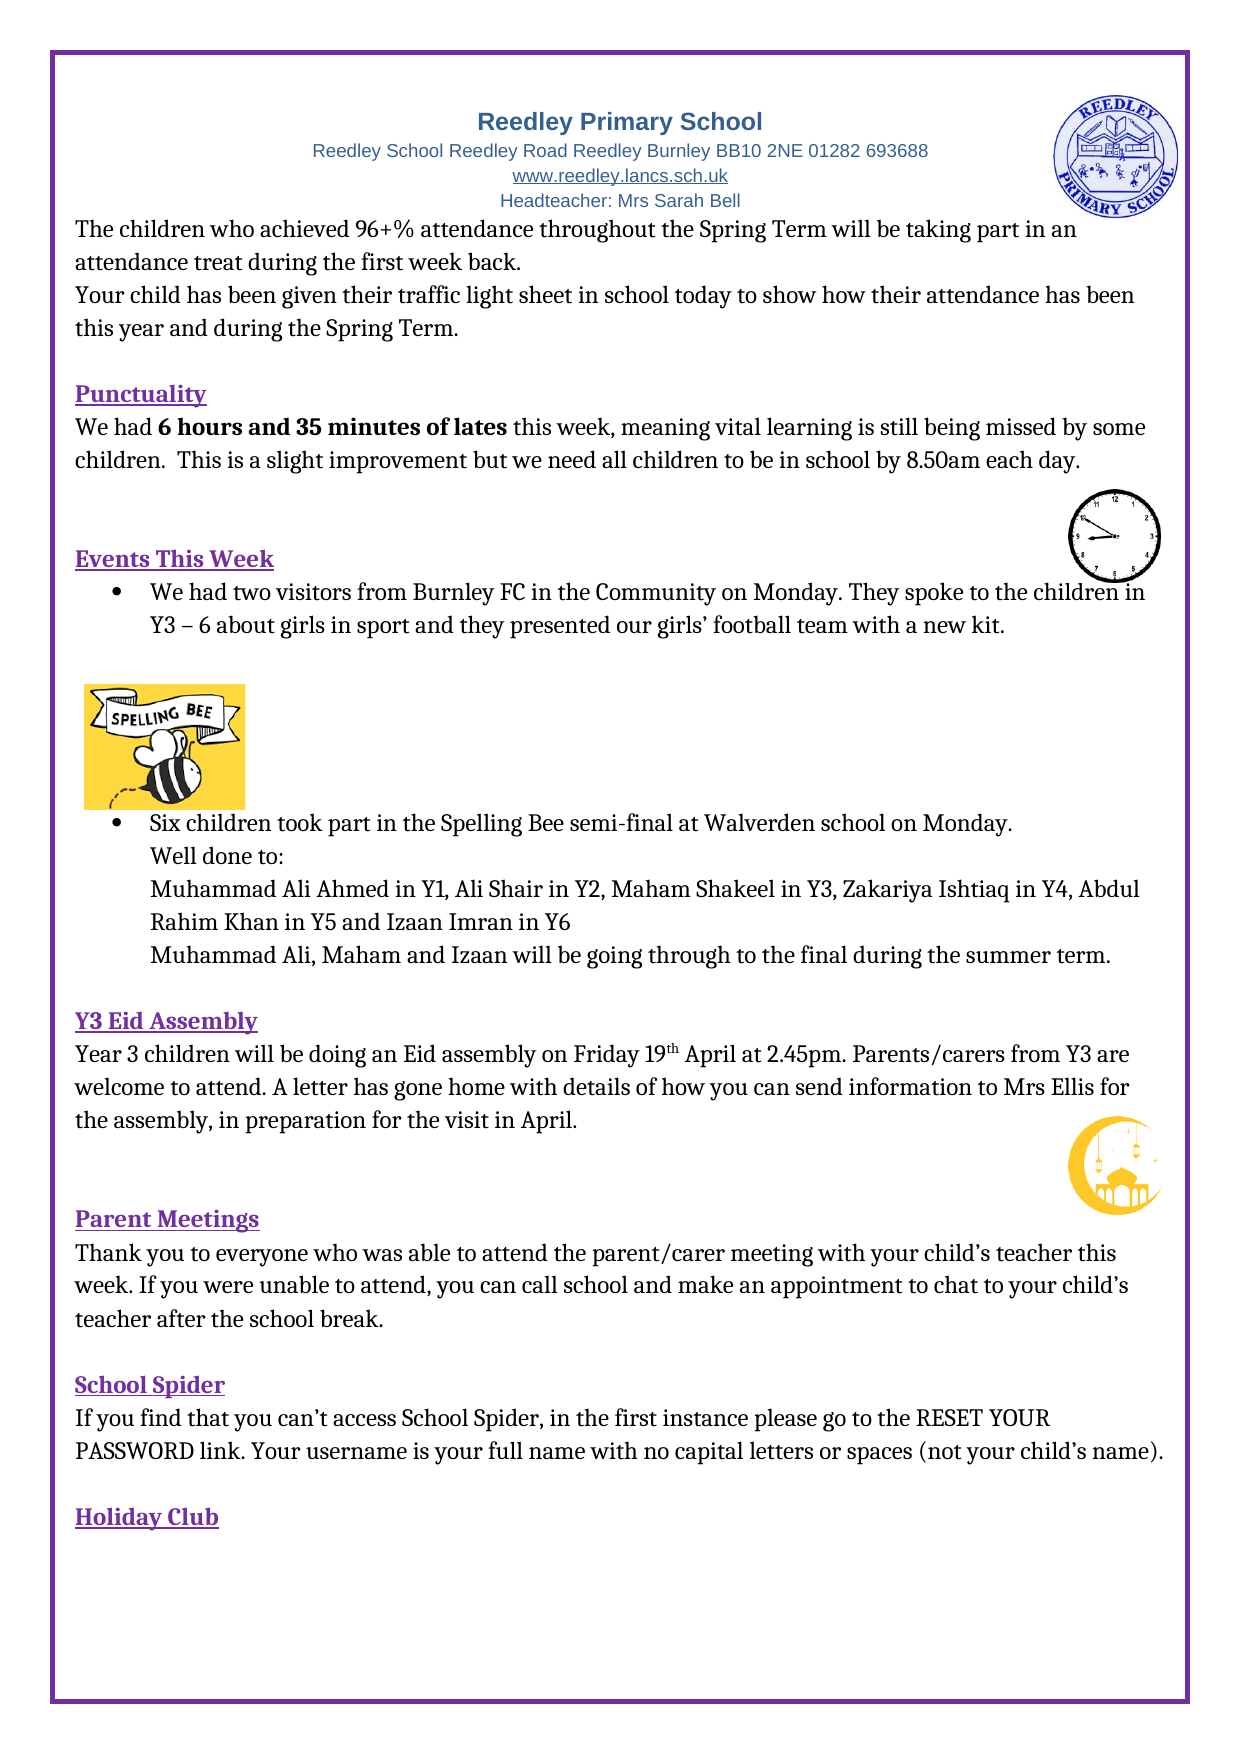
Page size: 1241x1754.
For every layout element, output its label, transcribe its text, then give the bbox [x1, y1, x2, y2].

list Muhammad Ali, Maham and Izaan will be going through to the final during the summer term. [150, 941, 1165, 970]
text The children who achieved 96+% attendance throughout the Spring Term will be taking part in an attendance treat during the first week back. [75, 215, 1165, 277]
text Y3 Eid Assembly [75, 1007, 1165, 1036]
text Punctuality [75, 380, 1165, 409]
list Six children took part in the Spelling Bee semi-final at Walverden school on Monday. [112, 809, 1165, 838]
list Well done to: [150, 842, 1165, 871]
text We had 6 hours and 35 minutes of lates this week, meaning vital learning is still being missed by some children. This is a slight improvement but we need all children to be in school by 8.50am each day. [75, 413, 1165, 475]
text If you find that you can’t access School Spider, in the first instance please go to the RESET YOUR PASSWORD link. Your username is your full name with no capital letters or spaces (not your child’s name). [75, 1403, 1165, 1465]
picture [1068, 1116, 1162, 1215]
text Parent Meetings [75, 1205, 1165, 1234]
text Thank you to everyone who was able to attend the parent/carer meeting with your child’s teacher this week. If you were unable to attend, you can call school and make an appointment to chat to your child’s teacher after the school break. [75, 1238, 1165, 1333]
text Events This Week [75, 545, 1068, 574]
list Muhammad Ali Ahmed in Y1, Ali Shair in Y2, Maham Shakeel in Y3, Zakariya Ishtiaq in Y4, Abdul Rahim Khan in Y5 and Izaan Imran in Y6 [150, 875, 1165, 937]
list We had two visitors from Burnley FC in the Community on Monday. They spoke to the children in Y3 – 6 about girls in sport and they presented our girls’ football team with a new kit. [112, 578, 1165, 640]
picture [84, 684, 246, 810]
picture [1048, 89, 1184, 226]
text Your child has been given their traffic light sheet in school today to show how their attendance has been this year and during the Spring Term. [75, 281, 1165, 343]
picture [1068, 489, 1161, 583]
text Holiday Club [75, 1503, 1165, 1531]
text Year 3 children will be doing an Eid assembly on Friday 19th April at 2.45pm. Parents/carers from Y3 are welcome to attend. A letter has gone home with details of how you can send information to Mrs Ellis for the assembly, in preparation for the visit in April. [75, 1040, 1165, 1135]
text School Spider [75, 1371, 1165, 1399]
